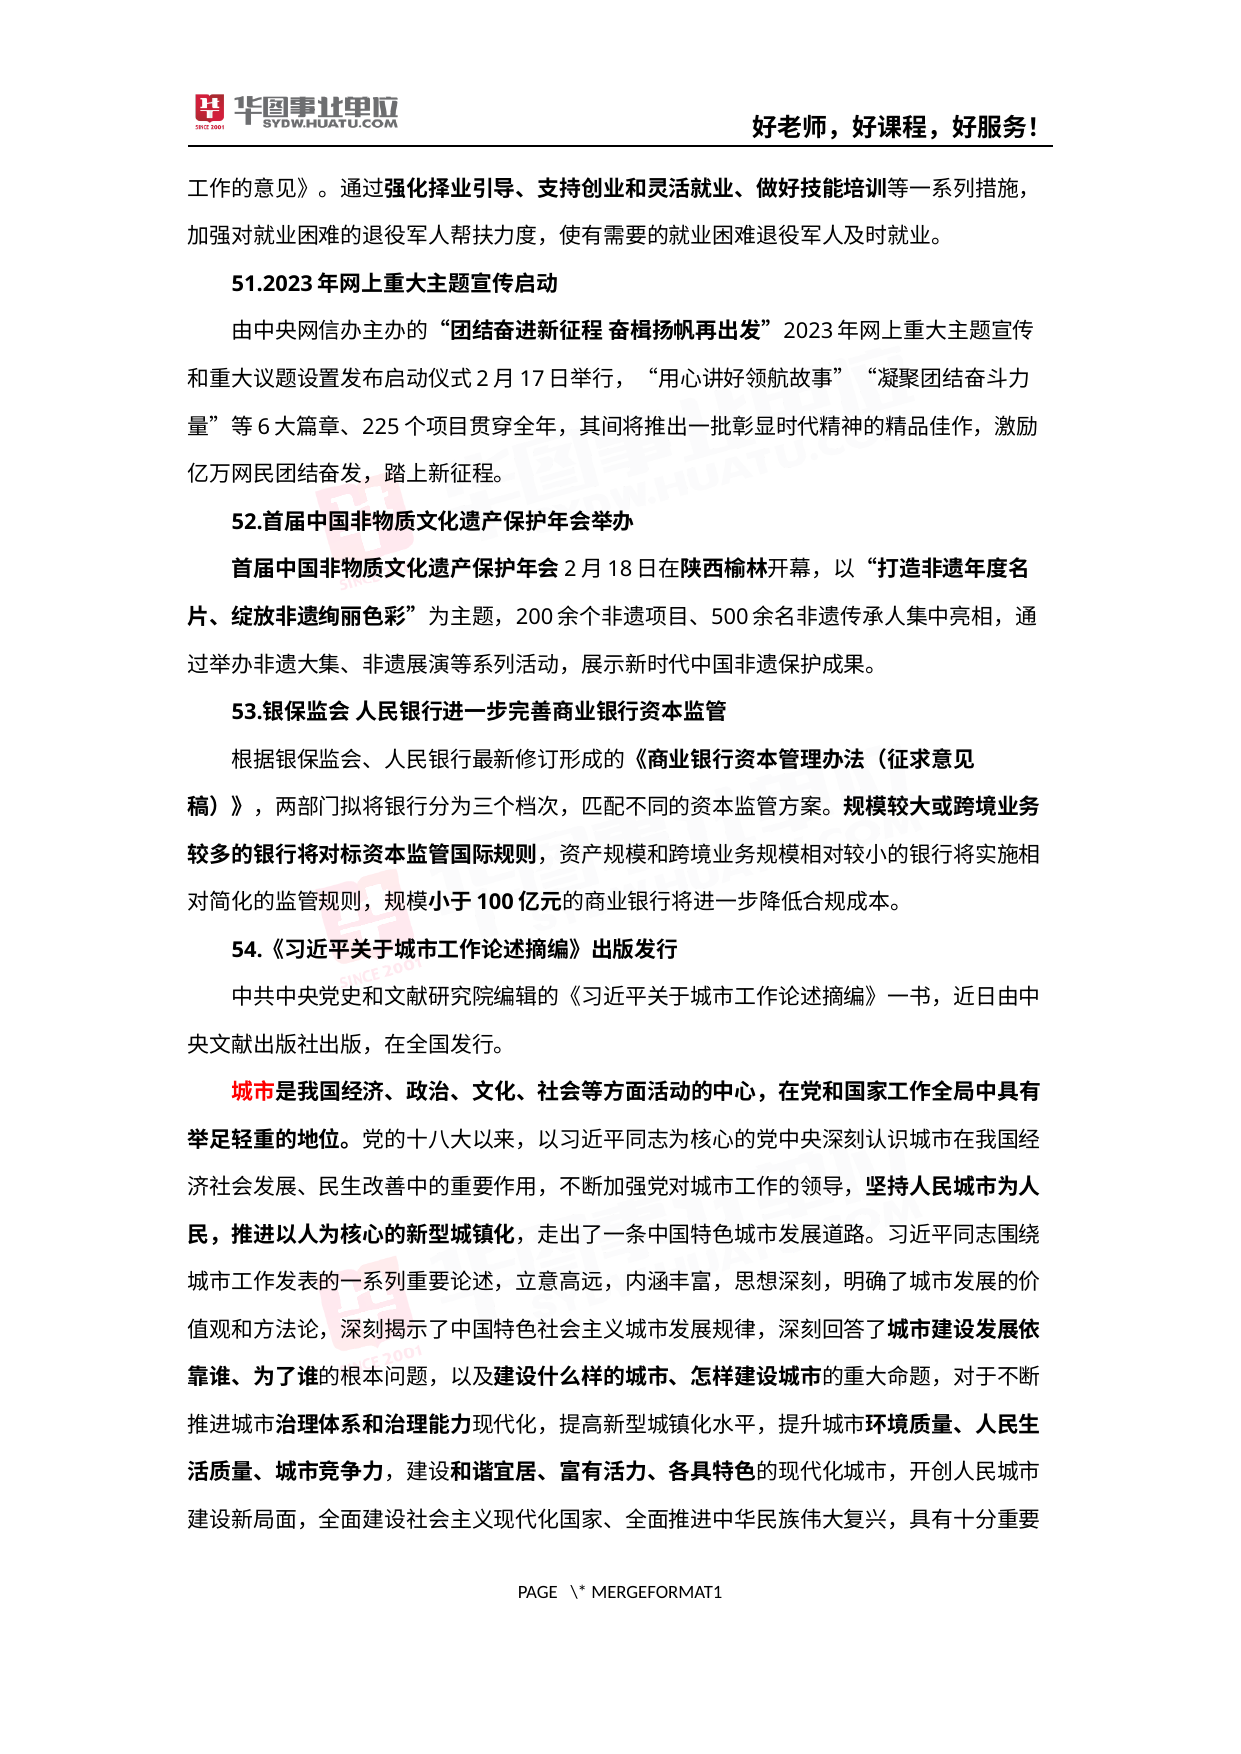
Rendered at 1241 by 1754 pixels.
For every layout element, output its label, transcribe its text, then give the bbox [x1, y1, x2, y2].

text 54.《习近平关于城市工作论述摘编》出版发行 [187, 932, 1053, 963]
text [187, 171, 1053, 250]
text 由中央网信办主办的“团结奋进新征程 奋楫扬帆再出发”2023年网上重大主题宣传和重大议题设置发布启动仪式2月17日举行，“用心讲好领航故事”“凝聚团结奋斗力量”等6大篇章、225个项目贯穿全年，其间将推出一批彰显时代精神的精品佳作，激励亿万网民团结奋发，踏上新征程。 [187, 313, 1053, 488]
text 根据银保监会、人民银行最新修订形成的《商业银行资本管理办法（征求意见稿）》，两部门拟将银行分为三个档次，匹配不同的资本监管方案。规模较大或跨境业务较多的银行将对标资本监管国际规则，资产规模和跨境业务规模相对较小的银行将实施相对简化的监管规则，规模小于100亿元的商业银行将进一步降低合规成本。 [187, 742, 1053, 916]
picture [187, 88, 406, 136]
text 53.银保监会 人民银行进一步完善商业银行资本监管 [187, 694, 1053, 726]
text 52.首届中国非物质文化遗产保护年会举办 [187, 504, 1053, 536]
text 中共中央党史和文献研究院编辑的《习近平关于城市工作论述摘编》一书，近日由中央文献出版社出版，在全国发行。 [187, 979, 1053, 1058]
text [187, 1074, 1053, 1533]
text 首届中国非物质文化遗产保护年会2月18日在陕西榆林开幕，以“打造非遗年度名片、绽放非遗绚丽色彩”为主题，200余个非遗项目、500余名非遗传承人集中亮相，通过举办非遗大集、非遗展演等系列活动，展示新时代中国非遗保护成果。 [187, 551, 1053, 678]
text 51.2023年网上重大主题宣传启动 [187, 266, 1053, 298]
